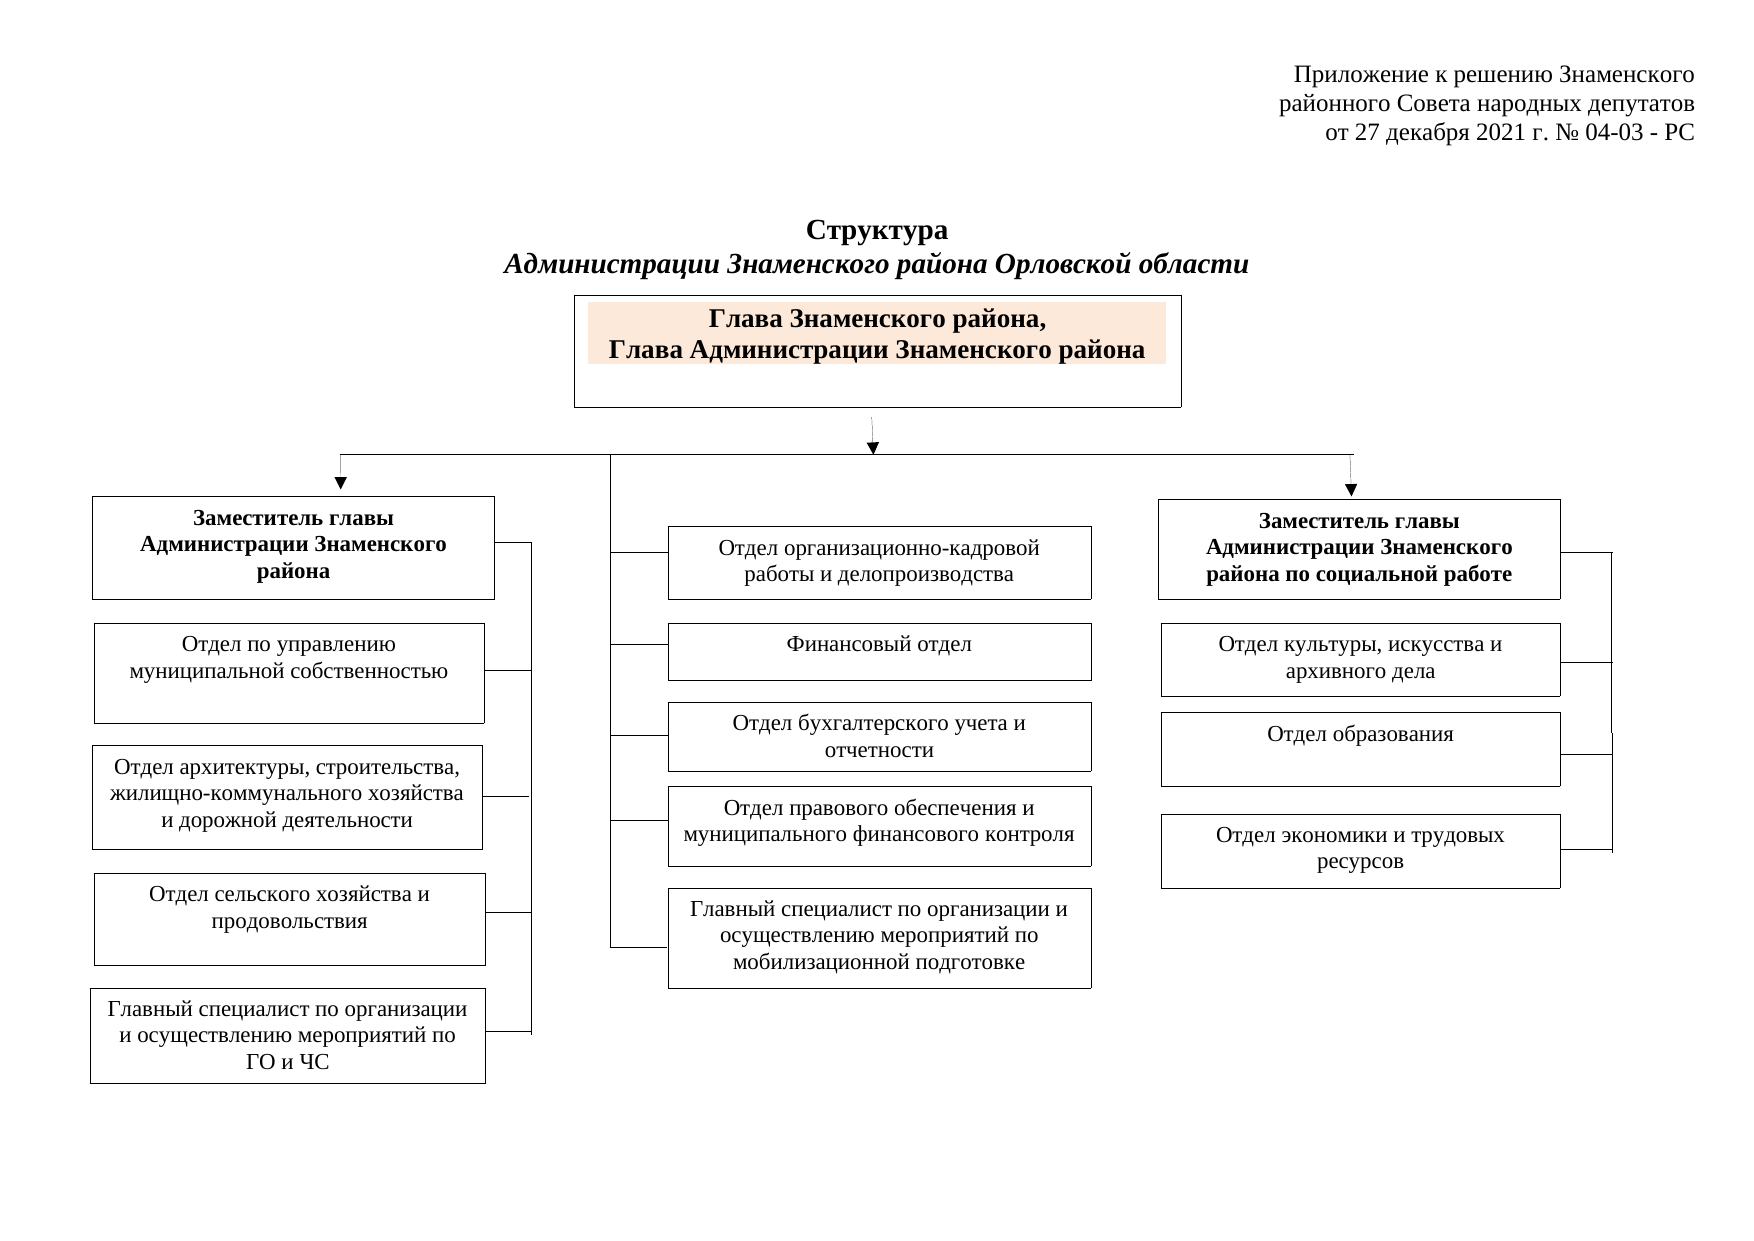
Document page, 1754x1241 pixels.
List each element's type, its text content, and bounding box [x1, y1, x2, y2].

text районного Совета народных депутатов [59, 88, 1695, 117]
text Администрации Знаменского района Орловской области [59, 246, 1695, 279]
text Структура [59, 212, 1695, 246]
text Приложение к решению Знаменского [59, 59, 1695, 88]
text от 27 декабря 2021 г. № 04-03 - РС [59, 117, 1695, 145]
